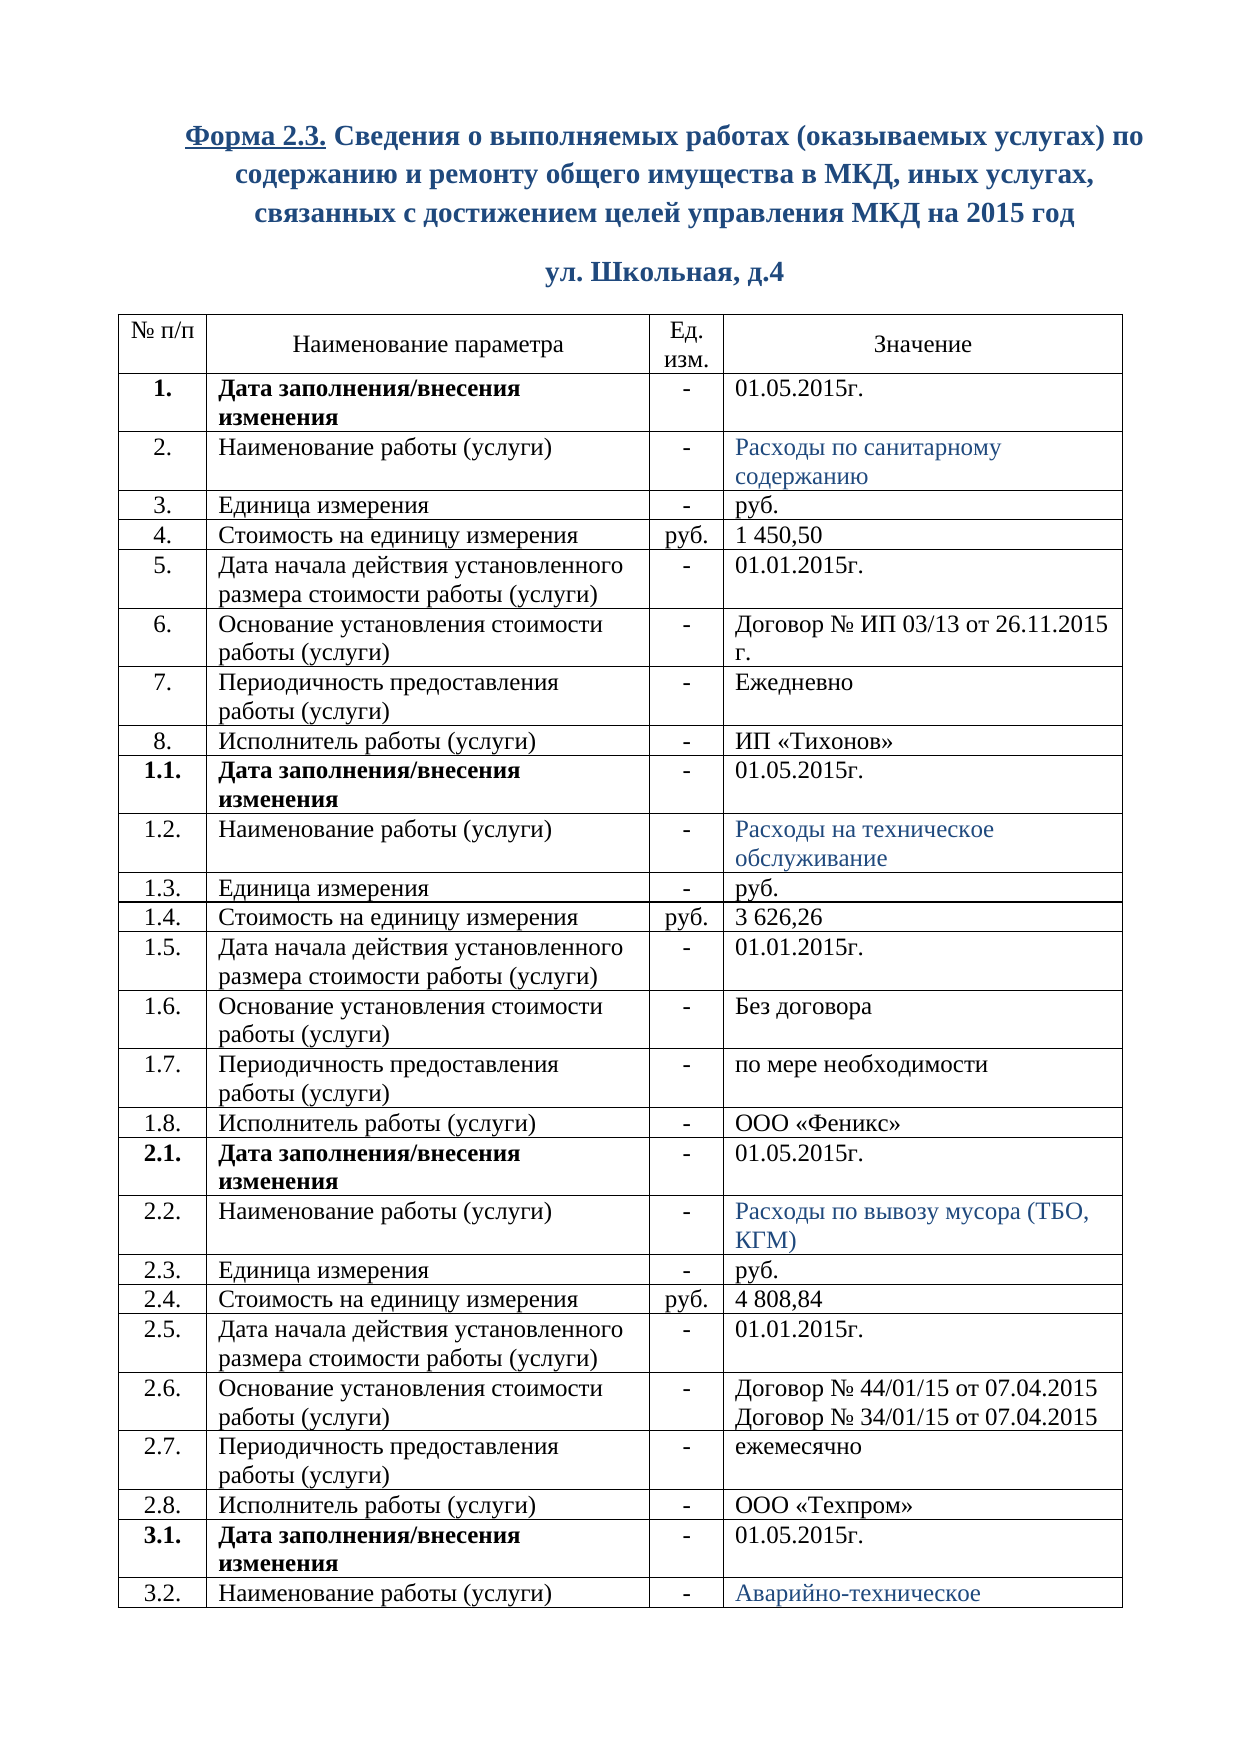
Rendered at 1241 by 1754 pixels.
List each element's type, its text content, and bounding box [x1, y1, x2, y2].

table_cell Дата начала действия установленного размера стоимости работы (услуги) [207, 1314, 649, 1372]
table_cell 1.8. [119, 1108, 206, 1137]
table_cell - [650, 667, 723, 725]
table_cell 1.4. [119, 903, 206, 931]
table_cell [724, 1578, 1122, 1607]
table_cell - [650, 1373, 723, 1430]
table_cell 2.7. [119, 1431, 206, 1489]
table_cell Основание установления стоимости работы (услуги) [207, 991, 649, 1048]
table_cell - [650, 873, 723, 901]
table_cell Исполнитель работы (услуги) [207, 1490, 649, 1519]
table_cell 2.1. [119, 1138, 206, 1195]
table_cell - [650, 374, 723, 431]
table_cell 6. [119, 609, 206, 666]
table_cell ООО «Техпром» [724, 1490, 1122, 1519]
table_cell 2.4. [119, 1285, 206, 1313]
table_cell - [650, 1049, 723, 1107]
table_cell 4 808,84 [724, 1285, 1122, 1313]
table_cell 01.05.2015г. [724, 1520, 1122, 1577]
table_cell ИП «Тихонов» [724, 726, 1122, 754]
table_cell Расходы по санитарному содержанию [724, 432, 1122, 489]
table_cell - [650, 432, 723, 489]
table_cell Периодичность предоставления работы (услуги) [207, 667, 649, 725]
table_cell руб. [724, 491, 1122, 519]
table_cell - [650, 1196, 723, 1254]
table_cell - [650, 1520, 723, 1577]
table_cell руб. [724, 1255, 1122, 1283]
table_cell - [650, 932, 723, 990]
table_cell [207, 1578, 649, 1607]
table_cell 1.2. [119, 814, 206, 872]
table_cell руб. [650, 903, 723, 931]
table_cell Дата заполнения/внесения изменения [207, 756, 649, 813]
table_cell 1.6. [119, 991, 206, 1048]
table_cell Без договора [724, 991, 1122, 1048]
table_cell - [650, 491, 723, 519]
text ул. Школьная, д.4 [177, 254, 1152, 288]
table_cell - [650, 1578, 723, 1607]
table_cell ежемесячно [724, 1431, 1122, 1489]
table_cell 2.6. [119, 1373, 206, 1430]
table_cell Стоимость на единицу измерения [207, 520, 649, 549]
table_cell 3.2. [119, 1578, 206, 1607]
table_cell Дата заполнения/внесения изменения [207, 374, 649, 431]
table_cell 3 626,26 [724, 903, 1122, 931]
table_cell руб. [650, 1285, 723, 1313]
table_cell Расходы по вывозу мусора (ТБО, КГМ) [724, 1196, 1122, 1254]
table_header Ед. изм. [650, 315, 723, 372]
table_cell 2.8. [119, 1490, 206, 1519]
table_cell 3.1. [119, 1520, 206, 1577]
table_cell Единица измерения [207, 491, 649, 519]
table_cell руб. [650, 520, 723, 549]
table_cell - [650, 1138, 723, 1195]
table_cell руб. [724, 873, 1122, 901]
table_cell - [650, 1314, 723, 1372]
table_cell 7. [119, 667, 206, 725]
table_cell - [650, 756, 723, 813]
table_cell Исполнитель работы (услуги) [207, 1108, 649, 1137]
table_cell по мере необходимости [724, 1049, 1122, 1107]
table_cell - [650, 1490, 723, 1519]
table_cell Дата начала действия установленного размера стоимости работы (услуги) [207, 550, 649, 608]
table_cell 1. [119, 374, 206, 431]
table_cell Ежедневно [724, 667, 1122, 725]
table_cell 8. [119, 726, 206, 754]
table_cell 01.01.2015г. [724, 932, 1122, 990]
table_cell 1 450,50 [724, 520, 1122, 549]
table_cell Стоимость на единицу измерения [207, 1285, 649, 1313]
table_cell - [650, 1108, 723, 1137]
table_header Наименование параметра [207, 315, 649, 372]
table_cell Расходы на техническое обслуживание [724, 814, 1122, 872]
table_cell 2.5. [119, 1314, 206, 1372]
text Форма 2.3. Сведения о выполняемых работах (оказываемых услугах) по содержанию и ремонту общего имущества в МКД, иных услугах, связанных с достижением целей управления МКД на 2015 год [177, 118, 1152, 229]
table_cell - [650, 550, 723, 608]
table_cell Договор № ИП 03/13 от 26.11.2015 г. [724, 609, 1122, 666]
table_cell Договор № 44/01/15 от 07.04.2015 Договор № 34/01/15 от 07.04.2015 [724, 1373, 1122, 1430]
table_cell 01.05.2015г. [724, 1138, 1122, 1195]
table_cell Основание установления стоимости работы (услуги) [207, 1373, 649, 1430]
table_cell Единица измерения [207, 873, 649, 901]
table_cell 01.05.2015г. [724, 374, 1122, 431]
table_cell - [650, 814, 723, 872]
table_cell 2.2. [119, 1196, 206, 1254]
table_cell 2.3. [119, 1255, 206, 1283]
table_cell ООО «Феникс» [724, 1108, 1122, 1137]
table_cell - [650, 1431, 723, 1489]
table_cell Наименование работы (услуги) [207, 814, 649, 872]
table_cell Дата заполнения/внесения изменения [207, 1138, 649, 1195]
table_cell 1.5. [119, 932, 206, 990]
table_cell Исполнитель работы (услуги) [207, 726, 649, 754]
table_cell 1.7. [119, 1049, 206, 1107]
table_cell Наименование работы (услуги) [207, 432, 649, 489]
table_cell Периодичность предоставления работы (услуги) [207, 1049, 649, 1107]
table_cell Наименование работы (услуги) [207, 1196, 649, 1254]
table_cell Дата начала действия установленного размера стоимости работы (услуги) [207, 932, 649, 990]
table_cell Дата заполнения/внесения изменения [207, 1520, 649, 1577]
table_header № п/п [119, 315, 206, 372]
table_cell - [650, 991, 723, 1048]
table_cell Основание установления стоимости работы (услуги) [207, 609, 649, 666]
table_cell 01.05.2015г. [724, 756, 1122, 813]
table_cell Стоимость на единицу измерения [207, 903, 649, 931]
table_cell 2. [119, 432, 206, 489]
table_cell 5. [119, 550, 206, 608]
table_cell 1.1. [119, 756, 206, 813]
table_cell 3. [119, 491, 206, 519]
table_cell 4. [119, 520, 206, 549]
table_cell - [650, 609, 723, 666]
table_header Значение [724, 315, 1122, 372]
table_cell 1.3. [119, 873, 206, 901]
table_cell - [650, 1255, 723, 1283]
table_cell Периодичность предоставления работы (услуги) [207, 1431, 649, 1489]
table_cell 01.01.2015г. [724, 1314, 1122, 1372]
table_cell 01.01.2015г. [724, 550, 1122, 608]
table_cell - [650, 726, 723, 754]
table_cell Единица измерения [207, 1255, 649, 1283]
